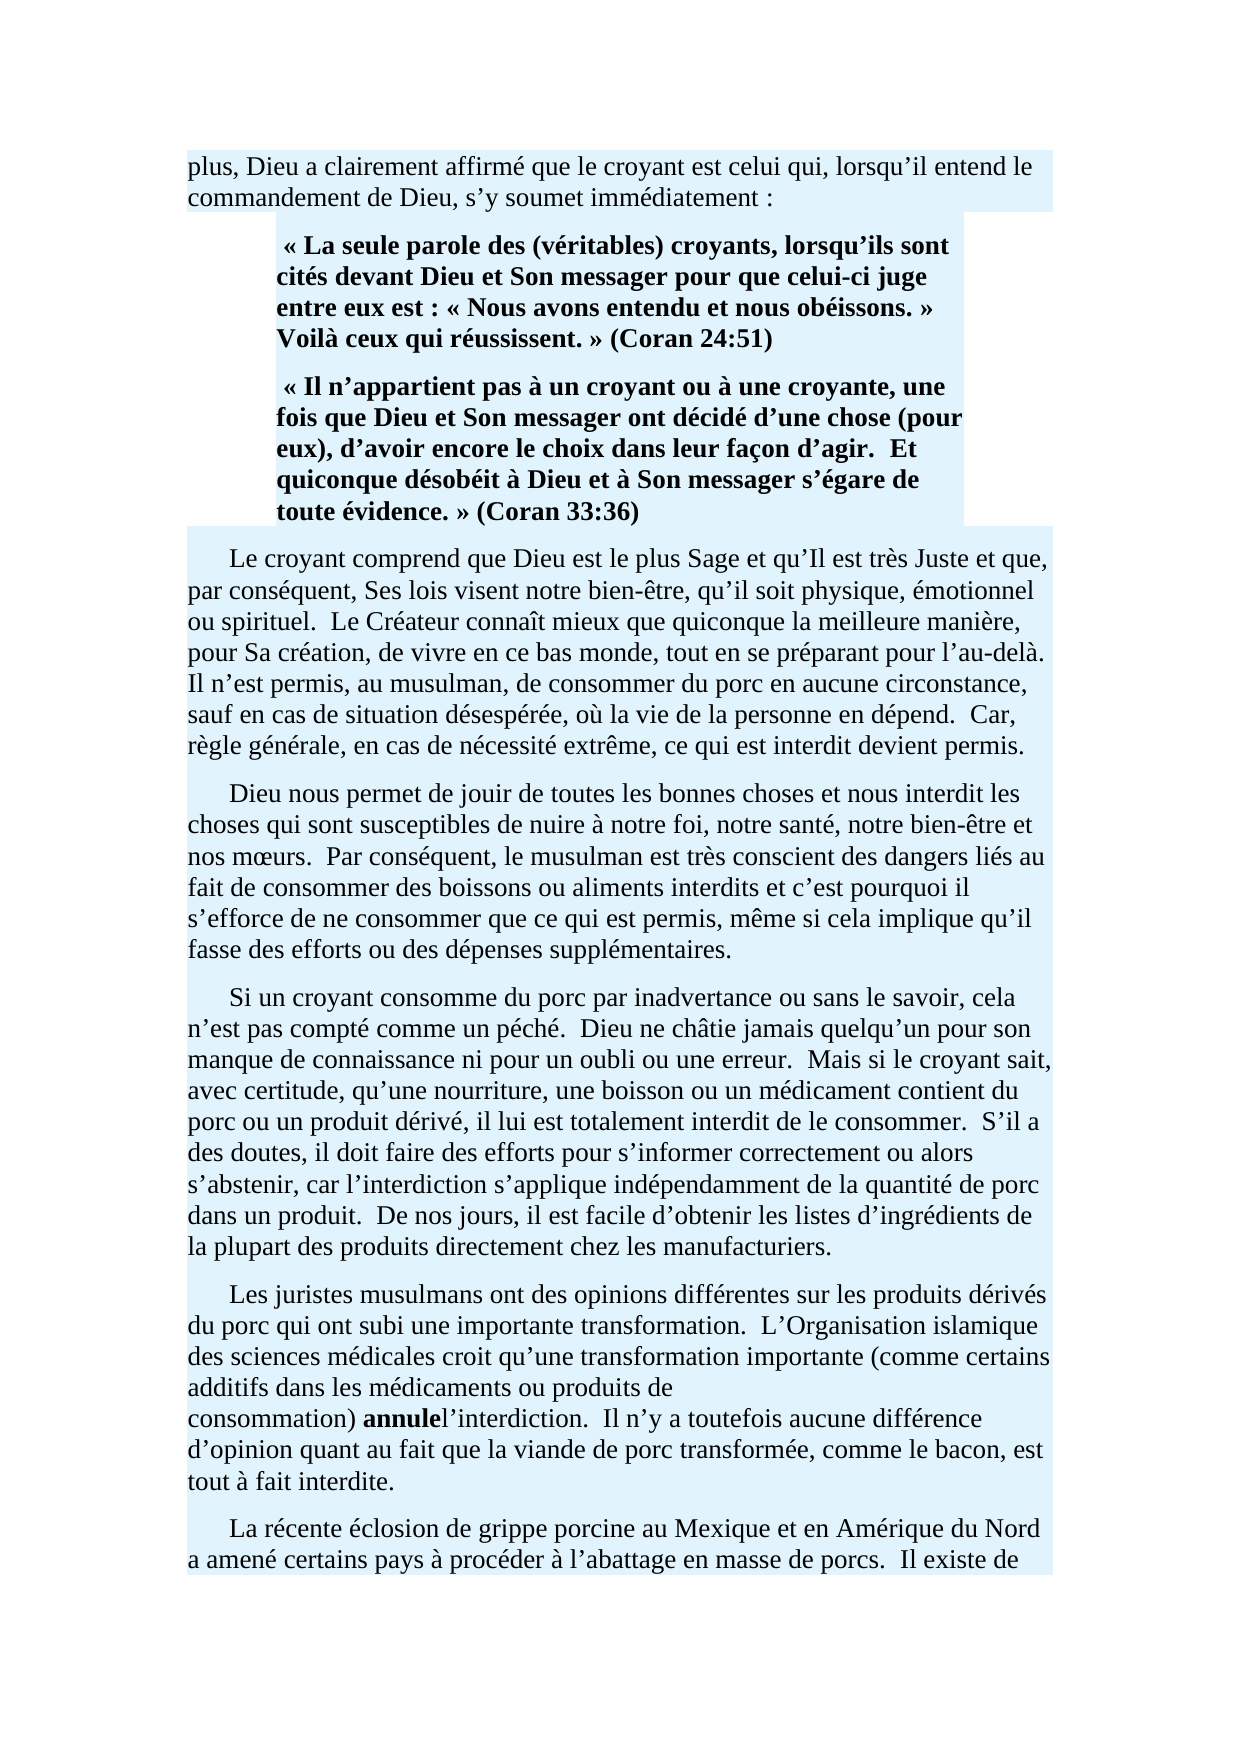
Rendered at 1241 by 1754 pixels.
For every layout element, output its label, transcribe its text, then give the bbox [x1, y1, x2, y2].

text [187, 150, 1053, 212]
text Les juristes musulmans ont des opinions différentes sur les produits dérivés du porc qui ont subi une importante transformation. L’Organisation islamique des sciences médicales croit qu’une transformation importante (comme certains additifs dans les médicaments ou produits de consommation) annulel’interdiction. Il n’y a toutefois aucune différence d’opinion quant au fait que la viande de porc transformée, comme le bacon, est tout à fait interdite. [187, 1278, 1053, 1496]
text Dieu nous permet de jouir de toutes les bonnes choses et nous interdit les choses qui sont susceptibles de nuire à notre foi, notre santé, notre bien-être et nos mœurs. Par conséquent, le musulman est très conscient des dangers liés au fait de consommer des boissons ou aliments interdits et c’est pourquoi il s’efforce de ne consommer que ce qui est permis, même si cela implique qu’il fasse des efforts ou des dépenses supplémentaires. [187, 777, 1053, 964]
text « Il n’appartient pas à un croyant ou à une croyante, une fois que Dieu et Son messager ont décidé d’une chose (pour eux), d’avoir encore le choix dans leur façon d’agir. Et quiconque désobéit à Dieu et à Son messager s’égare de toute évidence. » (Coran 33:36) [276, 370, 964, 526]
text Le croyant comprend que Dieu est le plus Sage et qu’Il est très Juste et que, par conséquent, Ses lois visent notre bien-être, qu’il soit physique, émotionnel ou spirituel. Le Créateur connaît mieux que quiconque la meilleure manière, pour Sa création, de vivre en ce bas monde, tout en se préparant pour l’au-delà. Il n’est permis, au musulman, de consommer du porc en aucune circonstance, sauf en cas de situation désespérée, où la vie de la personne en dépend. Car, règle générale, en cas de nécessité extrême, ce qui est interdit devient permis. [187, 543, 1053, 761]
text « La seule parole des (véritables) croyants, lorsqu’ils sont cités devant Dieu et Son messager pour que celui-ci juge entre eux est : « Nous avons entendu et nous obéissons. » Voilà ceux qui réussissent. » (Coran 24:51) [276, 229, 964, 353]
text Si un croyant consomme du porc par inadvertance ou sans le savoir, cela n’est pas compté comme un péché. Dieu ne châtie jamais quelqu’un pour son manque de connaissance ni pour un oubli ou une erreur. Mais si le croyant sait, avec certitude, qu’une nourriture, une boisson ou un médicament contient du porc ou un produit dérivé, il lui est totalement interdit de le consommer. S’il a des doutes, il doit faire des efforts pour s’informer correctement ou alors s’abstenir, car l’interdiction s’applique indépendamment de la quantité de porc dans un produit. De nos jours, il est facile d’obtenir les listes d’ingrédients de la plupart des produits directement chez les manufacturiers. [187, 981, 1053, 1261]
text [187, 1512, 1053, 1575]
